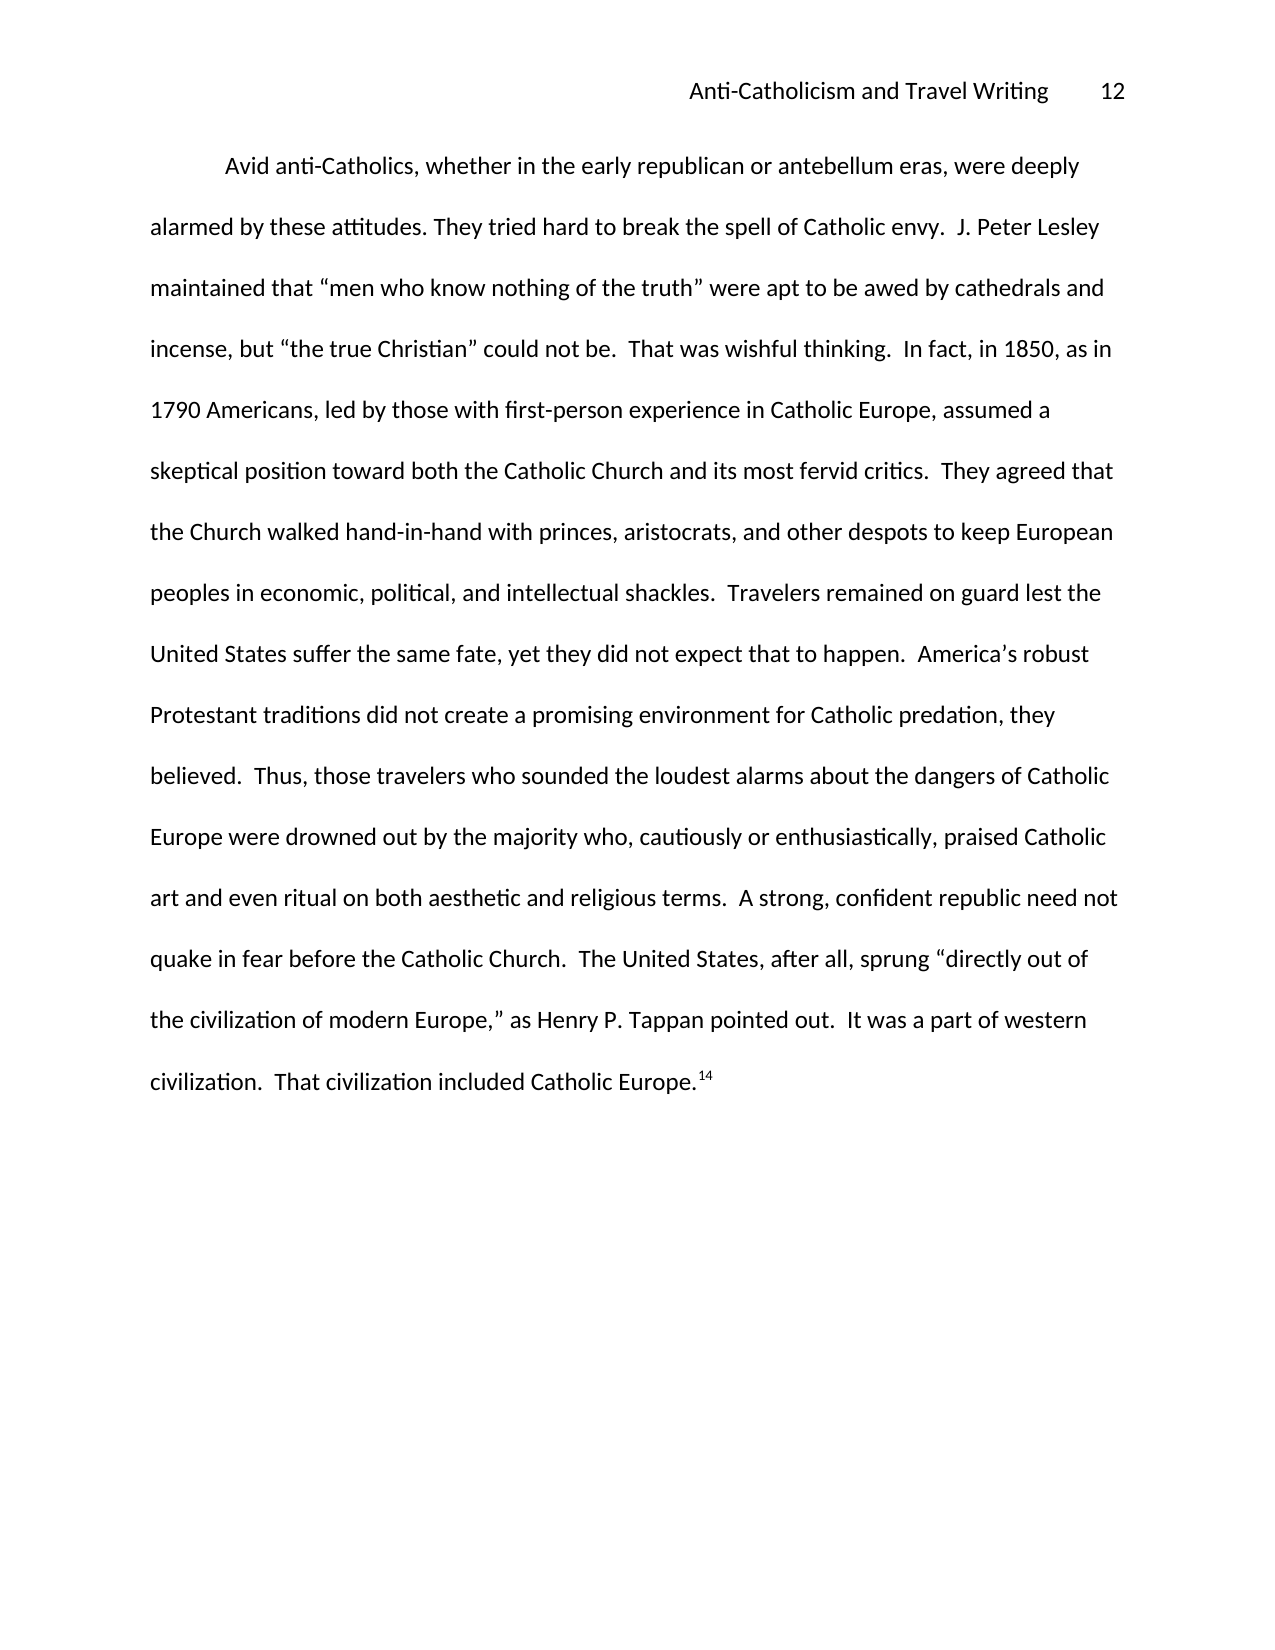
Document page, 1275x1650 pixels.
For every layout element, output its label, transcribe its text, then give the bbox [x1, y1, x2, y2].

text Avid anti-Catholics, whether in the early republican or antebellum eras, were deeply alarmed by these attitudes. They tried hard to break the spell of Catholic envy. J. Peter Lesley maintained that “men who know nothing of the truth” were apt to be awed by cathedrals and incense, but “the true Christian” could not be. That was wishful thinking. In fact, in 1850, as in 1790 Americans, led by those with first-person experience in Catholic Europe, assumed a skeptical position toward both the Catholic Church and its most fervid critics. They agreed that the Church walked hand-in-hand with princes, aristocrats, and other despots to keep European peoples in economic, political, and intellectual shackles. Travelers remained on guard lest the United States suffer the same fate, yet they did not expect that to happen. America’s robust Protestant traditions did not create a promising environment for Catholic predation, they believed. Thus, those travelers who sounded the loudest alarms about the dangers of Catholic Europe were drowned out by the majority who, cautiously or enthusiastically, praised Catholic art and even ritual on both aesthetic and religious terms. A strong, confident republic need not quake in fear before the Catholic Church. The United States, after all, sprung “directly out of the civilization of modern Europe,” as Henry P. Tappan pointed out. It was a part of western civilization. That civilization included Catholic Europe. [150, 150, 1125, 1096]
